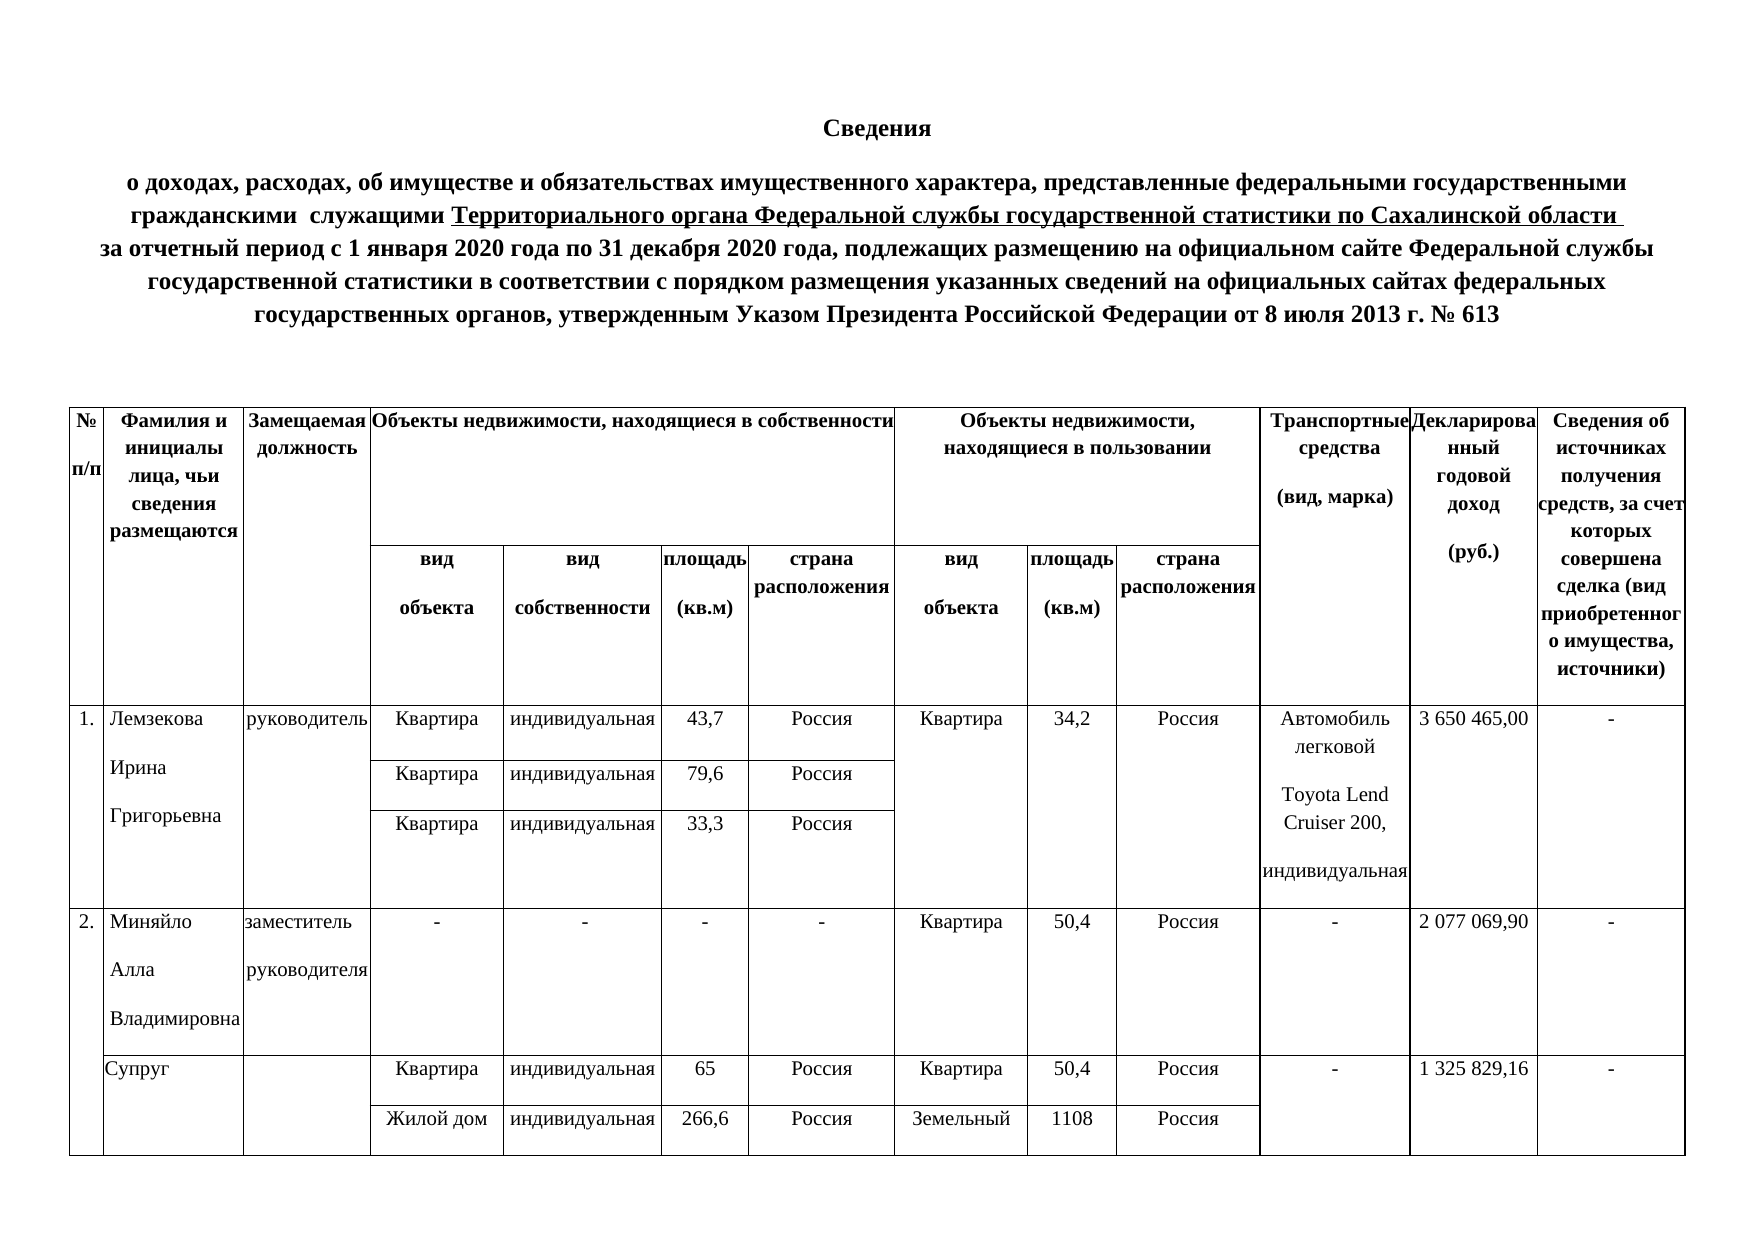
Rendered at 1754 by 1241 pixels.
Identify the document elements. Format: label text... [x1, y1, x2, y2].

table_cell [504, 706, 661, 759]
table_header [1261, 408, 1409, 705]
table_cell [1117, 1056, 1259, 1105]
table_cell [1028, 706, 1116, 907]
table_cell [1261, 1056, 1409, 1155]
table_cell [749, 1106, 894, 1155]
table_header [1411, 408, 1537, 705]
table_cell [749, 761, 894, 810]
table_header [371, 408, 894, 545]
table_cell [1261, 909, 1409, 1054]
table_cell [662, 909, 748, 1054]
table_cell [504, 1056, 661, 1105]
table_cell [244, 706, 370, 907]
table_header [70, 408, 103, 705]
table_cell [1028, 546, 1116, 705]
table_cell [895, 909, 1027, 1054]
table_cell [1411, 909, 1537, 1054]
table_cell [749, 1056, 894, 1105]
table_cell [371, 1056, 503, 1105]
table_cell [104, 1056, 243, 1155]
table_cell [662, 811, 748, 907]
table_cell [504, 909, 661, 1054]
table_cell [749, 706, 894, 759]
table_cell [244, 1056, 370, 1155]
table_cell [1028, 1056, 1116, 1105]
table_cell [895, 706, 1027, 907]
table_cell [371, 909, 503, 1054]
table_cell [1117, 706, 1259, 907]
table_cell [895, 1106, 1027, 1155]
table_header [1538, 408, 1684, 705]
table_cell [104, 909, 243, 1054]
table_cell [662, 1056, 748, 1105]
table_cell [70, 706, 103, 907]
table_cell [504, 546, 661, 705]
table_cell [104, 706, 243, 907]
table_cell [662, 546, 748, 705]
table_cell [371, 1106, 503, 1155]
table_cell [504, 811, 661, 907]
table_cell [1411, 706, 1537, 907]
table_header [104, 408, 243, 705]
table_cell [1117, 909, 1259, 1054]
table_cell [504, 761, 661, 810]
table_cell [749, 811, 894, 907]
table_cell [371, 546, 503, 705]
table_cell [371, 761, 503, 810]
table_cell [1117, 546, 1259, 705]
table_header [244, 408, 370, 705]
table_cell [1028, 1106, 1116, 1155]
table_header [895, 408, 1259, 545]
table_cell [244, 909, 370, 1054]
text о доходах, расходах, об имуществе и обязательствах имущественного характера, представленные федеральными государственными гражданскими служащими Территориального органа Федеральной службы государственной статистики по Сахалинской области за отчетный период с 1 января 2020 года по 31 декабря 2020 года, подлежащих размещению на официальном сайте Федеральной службы государственной статистики в соответствии с порядком размещения указанных сведений на официальных сайтах федеральных государственных органов, утвержденным Указом Президента Российской Федерации от 8 июля . № 613 [59, 167, 1695, 328]
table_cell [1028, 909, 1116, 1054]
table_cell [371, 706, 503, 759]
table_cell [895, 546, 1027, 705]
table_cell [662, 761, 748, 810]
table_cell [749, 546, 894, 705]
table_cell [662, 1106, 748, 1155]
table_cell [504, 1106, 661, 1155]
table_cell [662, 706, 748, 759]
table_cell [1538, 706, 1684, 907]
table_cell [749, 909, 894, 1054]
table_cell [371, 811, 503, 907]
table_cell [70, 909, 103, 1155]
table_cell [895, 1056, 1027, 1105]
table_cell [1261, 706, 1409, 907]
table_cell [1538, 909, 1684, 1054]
text Сведения [59, 113, 1695, 142]
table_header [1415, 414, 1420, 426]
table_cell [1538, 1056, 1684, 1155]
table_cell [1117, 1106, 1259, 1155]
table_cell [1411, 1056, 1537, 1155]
